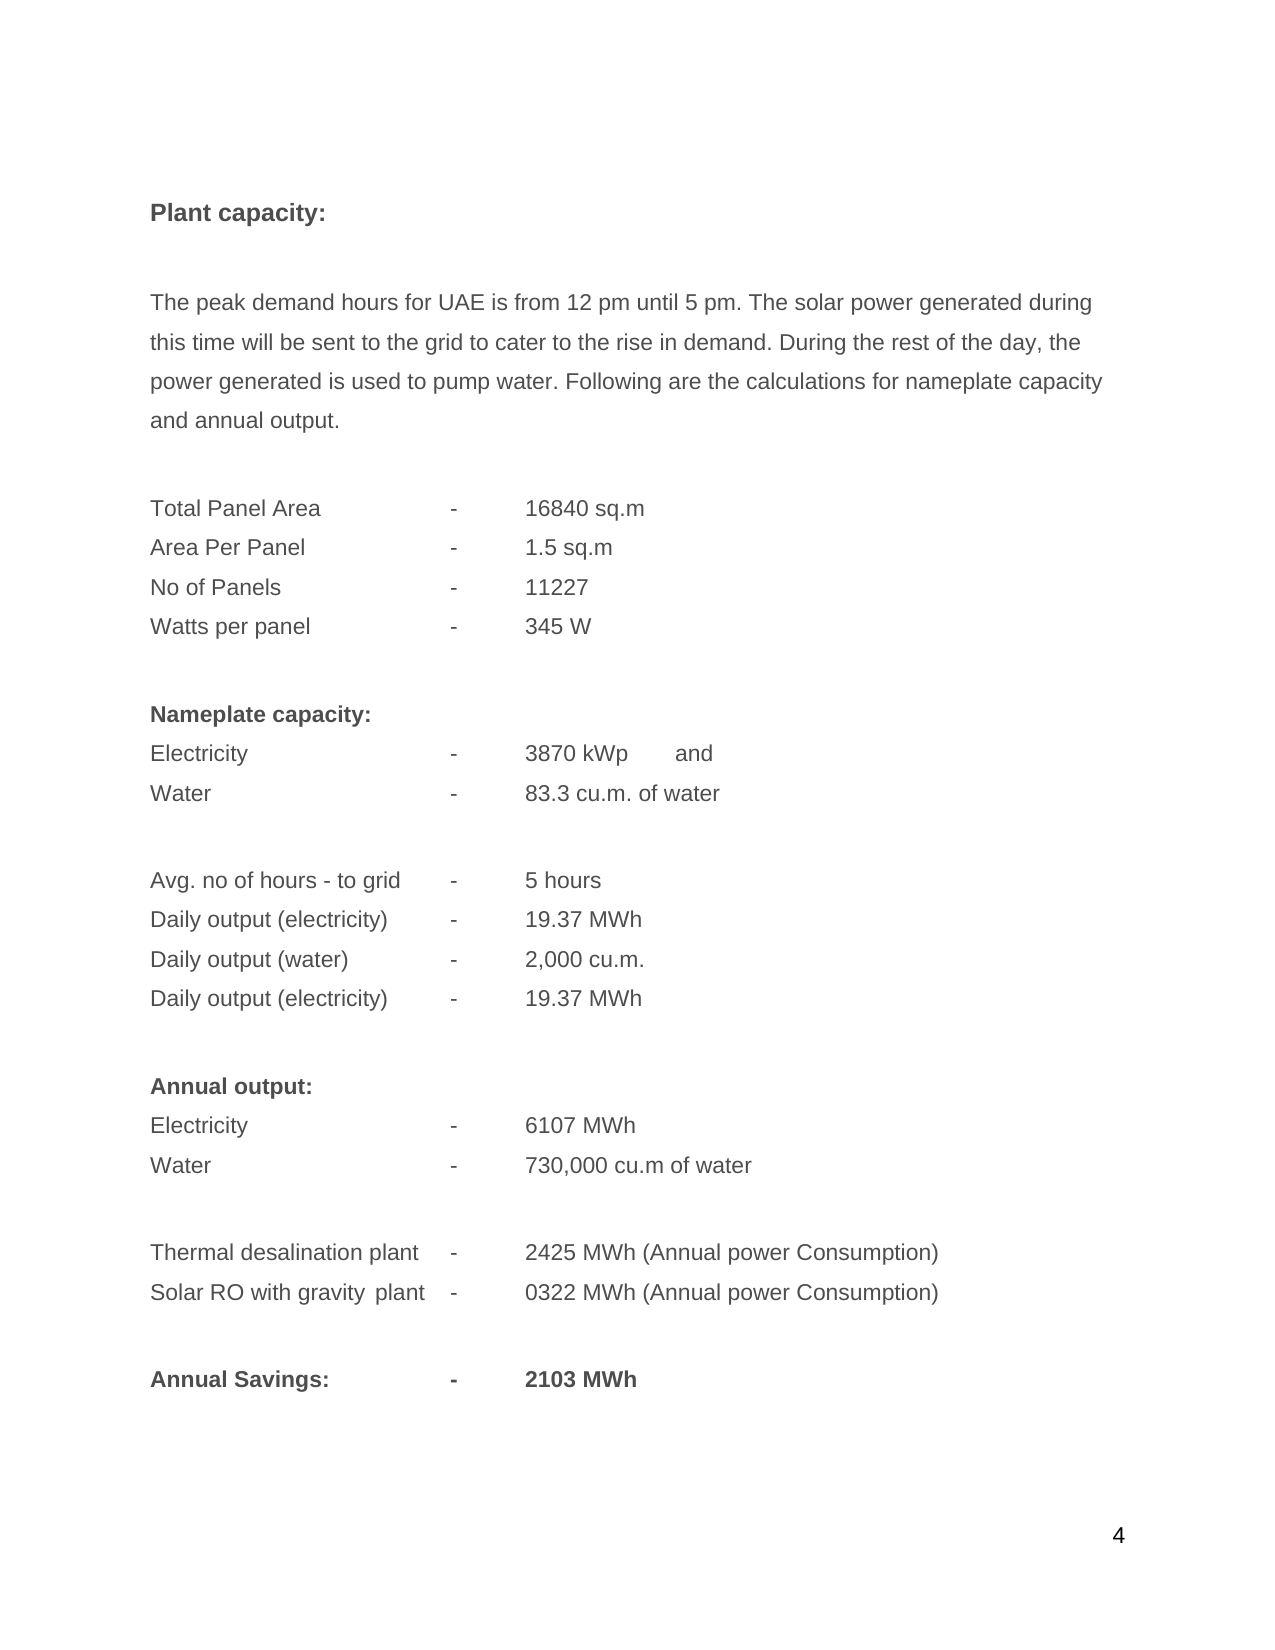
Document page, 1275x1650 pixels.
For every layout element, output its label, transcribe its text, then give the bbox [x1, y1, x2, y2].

text Total Panel Area - 16840 sq.m Area Per Panel - 1.5 sq.m No of Panels - 11227 Watts per panel - 345 W [150, 495, 1125, 639]
text The peak demand hours for UAE is from 12 pm until 5 pm. The solar power generated during this time will be sent to the grid to cater to the rise in demand. During the rest of the day, the power generated is used to pump water. Following are the calculations for nameplate capacity and annual output. [150, 289, 1125, 434]
text Nameplate capacity: Electricity - 3870 kWp and Water - 83.3 cu.m. of water [150, 701, 1125, 806]
text Thermal desalination plant - 2425 MWh (Annual power Consumption) Solar RO with gravity plant - 0322 MWh (Annual power Consumption) [150, 1239, 1125, 1305]
text Annual output: Electricity - 6107 MWh Water - 730,000 cu.m of water [150, 1073, 1125, 1178]
text Annual Savings: - 2103 MWh [150, 1366, 1125, 1392]
text Plant capacity: [150, 198, 1125, 227]
text Avg. no of hours - to grid - 5 hours Daily output (electricity) - 19.37 MWh Daily output (water) - 2,000 cu.m. Daily output (electricity) - 19.37 MWh [150, 867, 1125, 1012]
